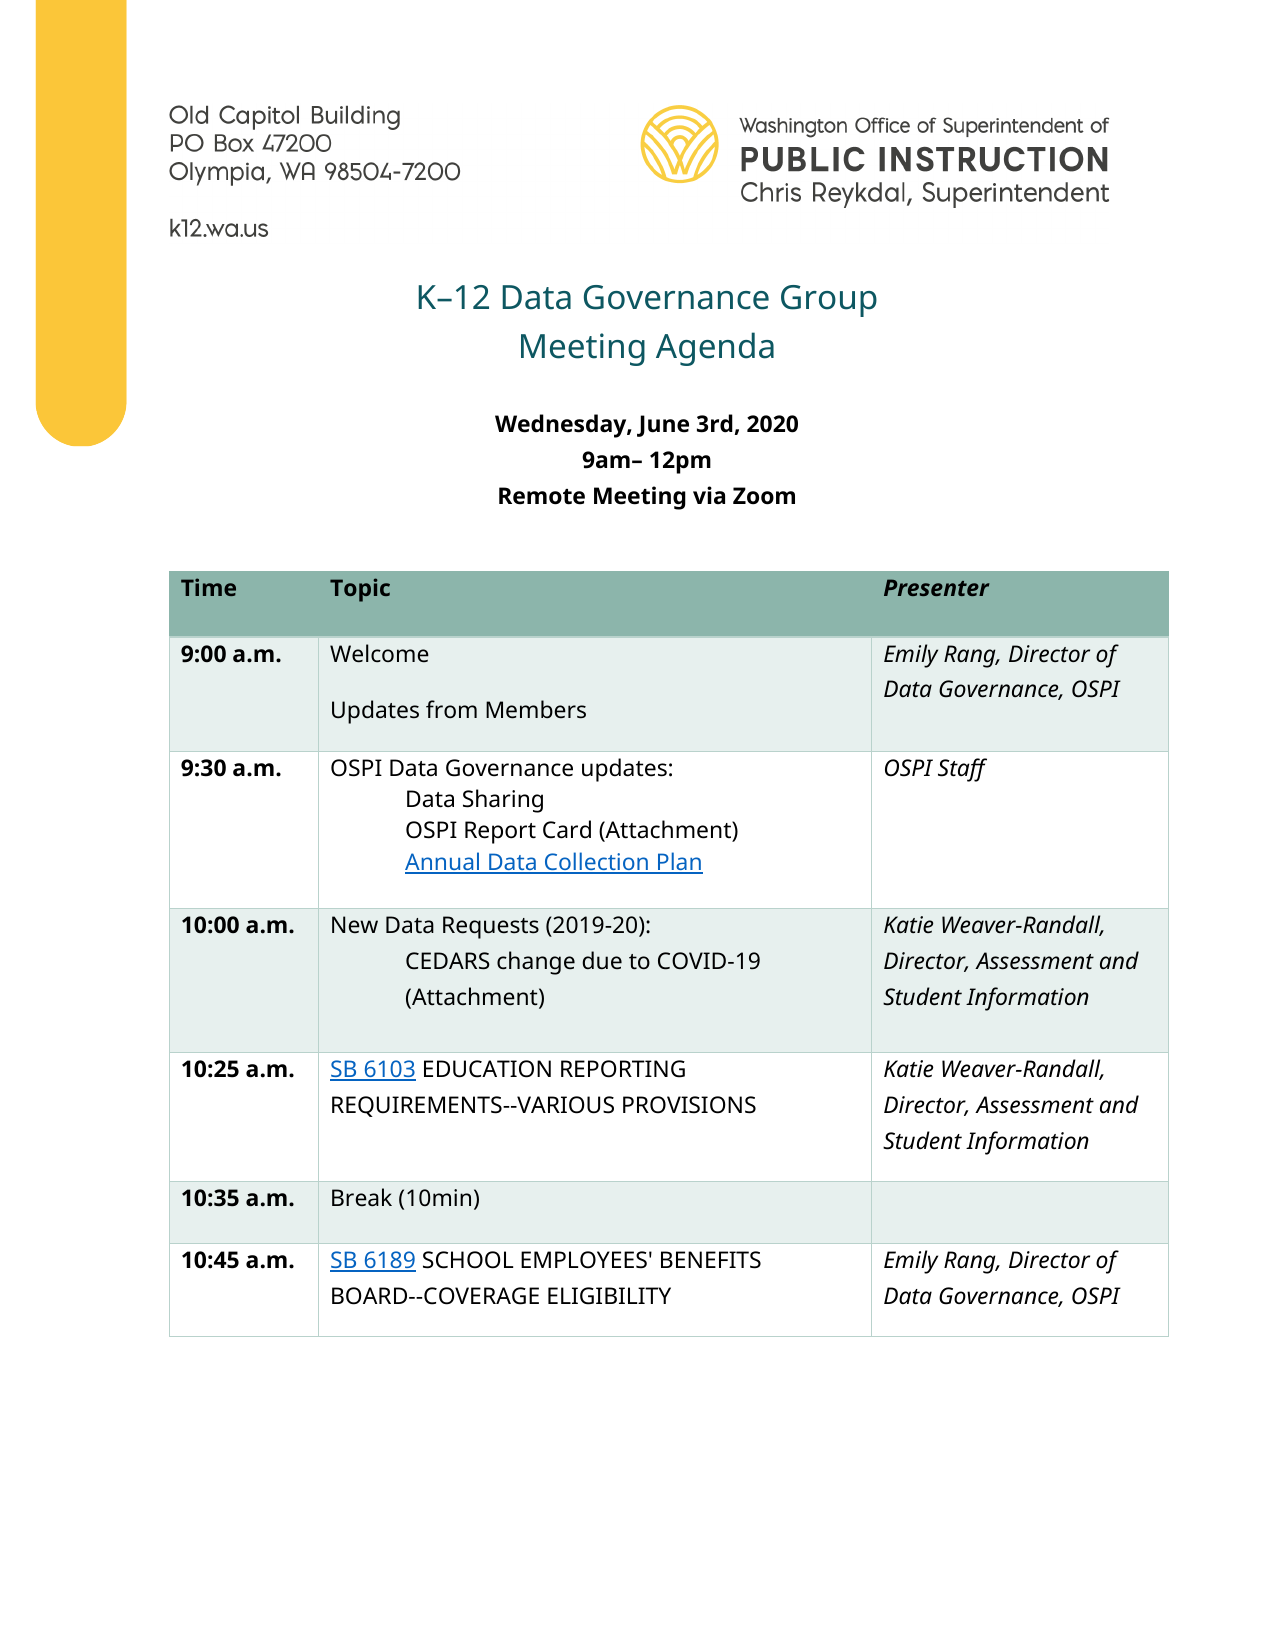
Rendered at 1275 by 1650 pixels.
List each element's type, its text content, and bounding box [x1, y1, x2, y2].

table_cell Katie Weaver-Randall, Director, Assessment and Student Information [872, 909, 1168, 1052]
subtitle Meeting Agenda [169, 323, 1125, 368]
table_cell OSPI Staff [872, 752, 1168, 908]
table_cell [872, 1182, 1168, 1243]
table_cell 10:35 a.m. [170, 1182, 318, 1243]
table_cell Welcome Updates from Members [319, 638, 871, 751]
table_cell SB 6103 EDUCATION REPORTING REQUIREMENTS--VARIOUS PROVISIONS [319, 1053, 871, 1181]
table_header Topic [319, 572, 871, 636]
table_cell 10:00 a.m. [170, 909, 318, 1052]
text Remote Meeting via Zoom [169, 480, 1125, 511]
table_cell Katie Weaver-Randall, Director, Assessment and Student Information [872, 1053, 1168, 1181]
table_cell Break (10min) [319, 1182, 871, 1243]
table_cell 10:25 a.m. [170, 1053, 318, 1181]
table_cell Emily Rang, Director of Data Governance, OSPI [872, 1244, 1168, 1336]
table_cell 9:00 a.m. [170, 638, 318, 751]
table_cell 10:45 a.m. [170, 1244, 318, 1336]
table_header Time [170, 572, 318, 636]
table_cell Emily Rang, Director of Data Governance, OSPI [872, 638, 1168, 751]
subtitle K–12 Data Governance Group [169, 274, 1125, 319]
table_header Presenter [872, 572, 1168, 636]
table_cell SB 6189 SCHOOL EMPLOYEES' BENEFITS BOARD--COVERAGE ELIGIBILITY [319, 1244, 871, 1336]
text 9am– 12pm [169, 444, 1125, 475]
picture [0, 0, 1275, 1603]
table_cell 9:30 a.m. [170, 752, 318, 908]
table_cell OSPI Data Governance updates: Data Sharing OSPI Report Card (Attachment) Annual Data Collection Plan [319, 752, 871, 908]
text Wednesday, June 3rd, 2020 [169, 408, 1125, 439]
table_cell New Data Requests (2019-20): CEDARS change due to COVID-19 (Attachment) [319, 909, 871, 1052]
